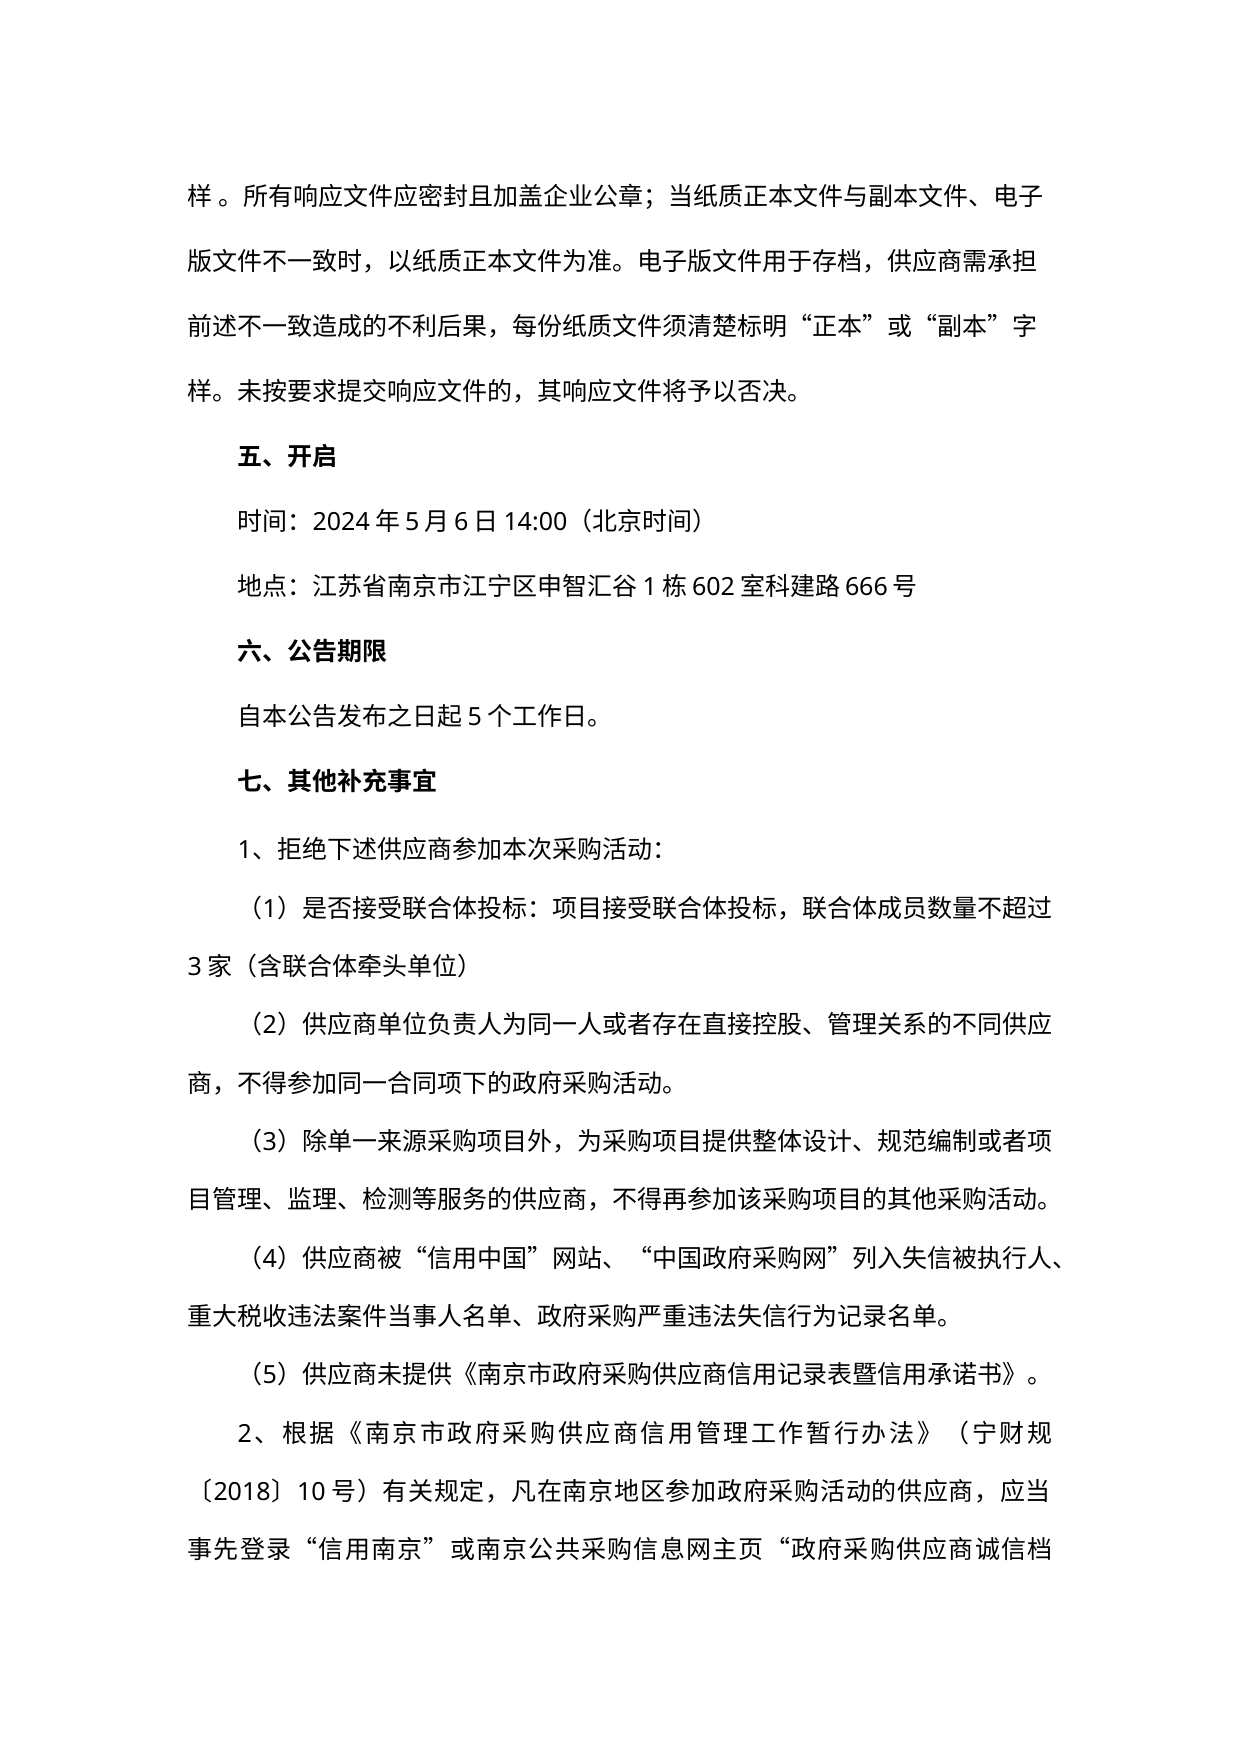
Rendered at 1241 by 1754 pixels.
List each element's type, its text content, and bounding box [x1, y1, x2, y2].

text 五、开启 [187, 422, 1053, 487]
text 七、其他补充事宜 [187, 747, 1053, 812]
text 六、公告期限 [187, 617, 1053, 682]
text 1、拒绝下述供应商参加本次采购活动： [187, 812, 1053, 870]
text 自本公告发布之日起5个工作日。 [187, 682, 1053, 747]
text （4）供应商被“信用中国”网站、“中国政府采购网”列入失信被执行人、重大税收违法案件当事人名单、政府采购严重违法失信行为记录名单。 [187, 1220, 1053, 1337]
text （2）供应商单位负责人为同一人或者存在直接控股、管理关系的不同供应商，不得参加同一合同项下的政府采购活动。 [187, 987, 1053, 1104]
text （5）供应商未提供《南京市政府采购供应商信用记录表暨信用承诺书》。 [187, 1337, 1053, 1395]
text 地点：江苏省南京市江宁区申智汇谷1栋602室科建路666号 [187, 552, 1053, 617]
text （3）除单一来源采购项目外，为采购项目提供整体设计、规范编制或者项目管理、监理、检测等服务的供应商，不得再参加该采购项目的其他采购活动。 [187, 1104, 1053, 1220]
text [187, 1395, 1053, 1570]
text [187, 162, 1053, 422]
text （1）是否接受联合体投标：项目接受联合体投标，联合体成员数量不超过3家（含联合体牵头单位） [187, 870, 1053, 987]
text 时间：2024年月日1:00（北京时间） [187, 487, 1053, 552]
